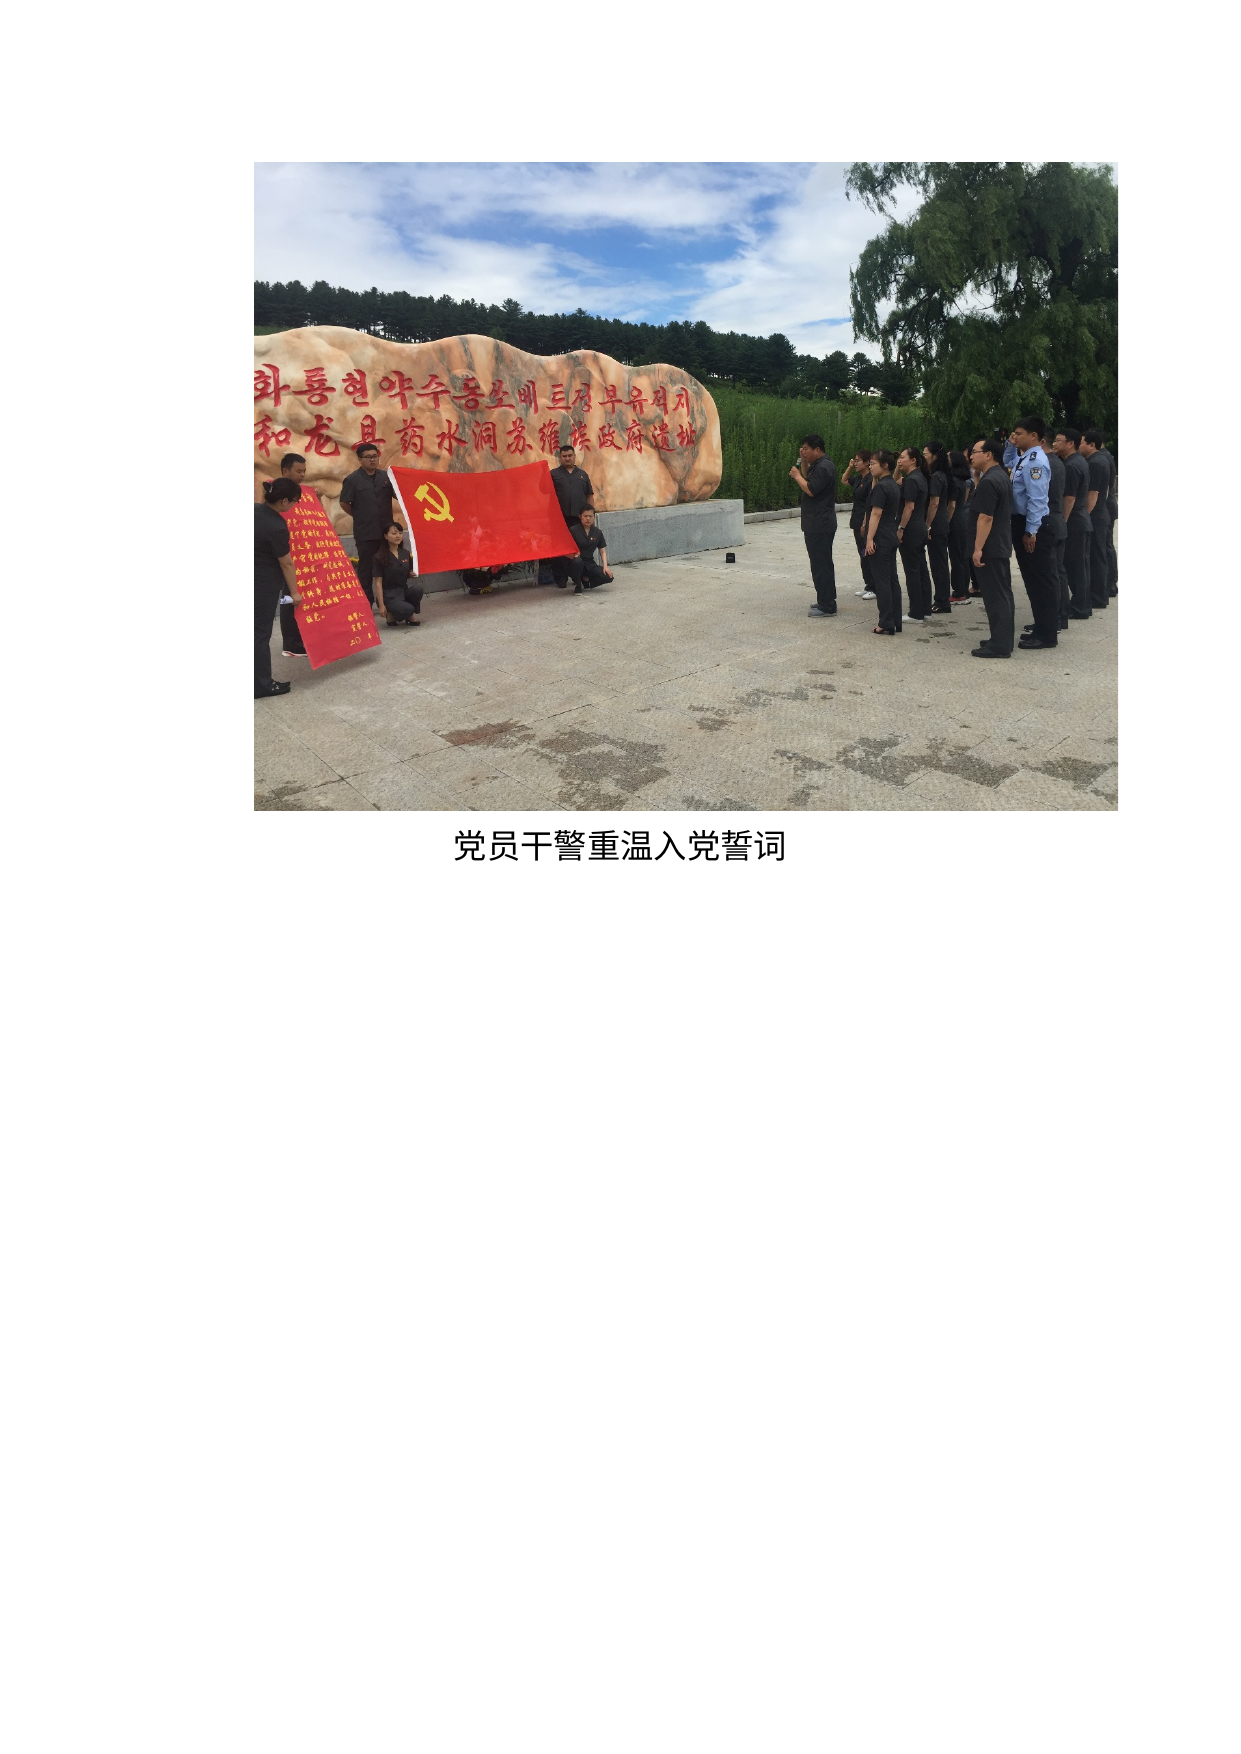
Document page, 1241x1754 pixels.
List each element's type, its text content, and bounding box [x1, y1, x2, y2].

text 党员干警重温入党誓词 [187, 812, 1053, 877]
picture [254, 162, 1119, 811]
